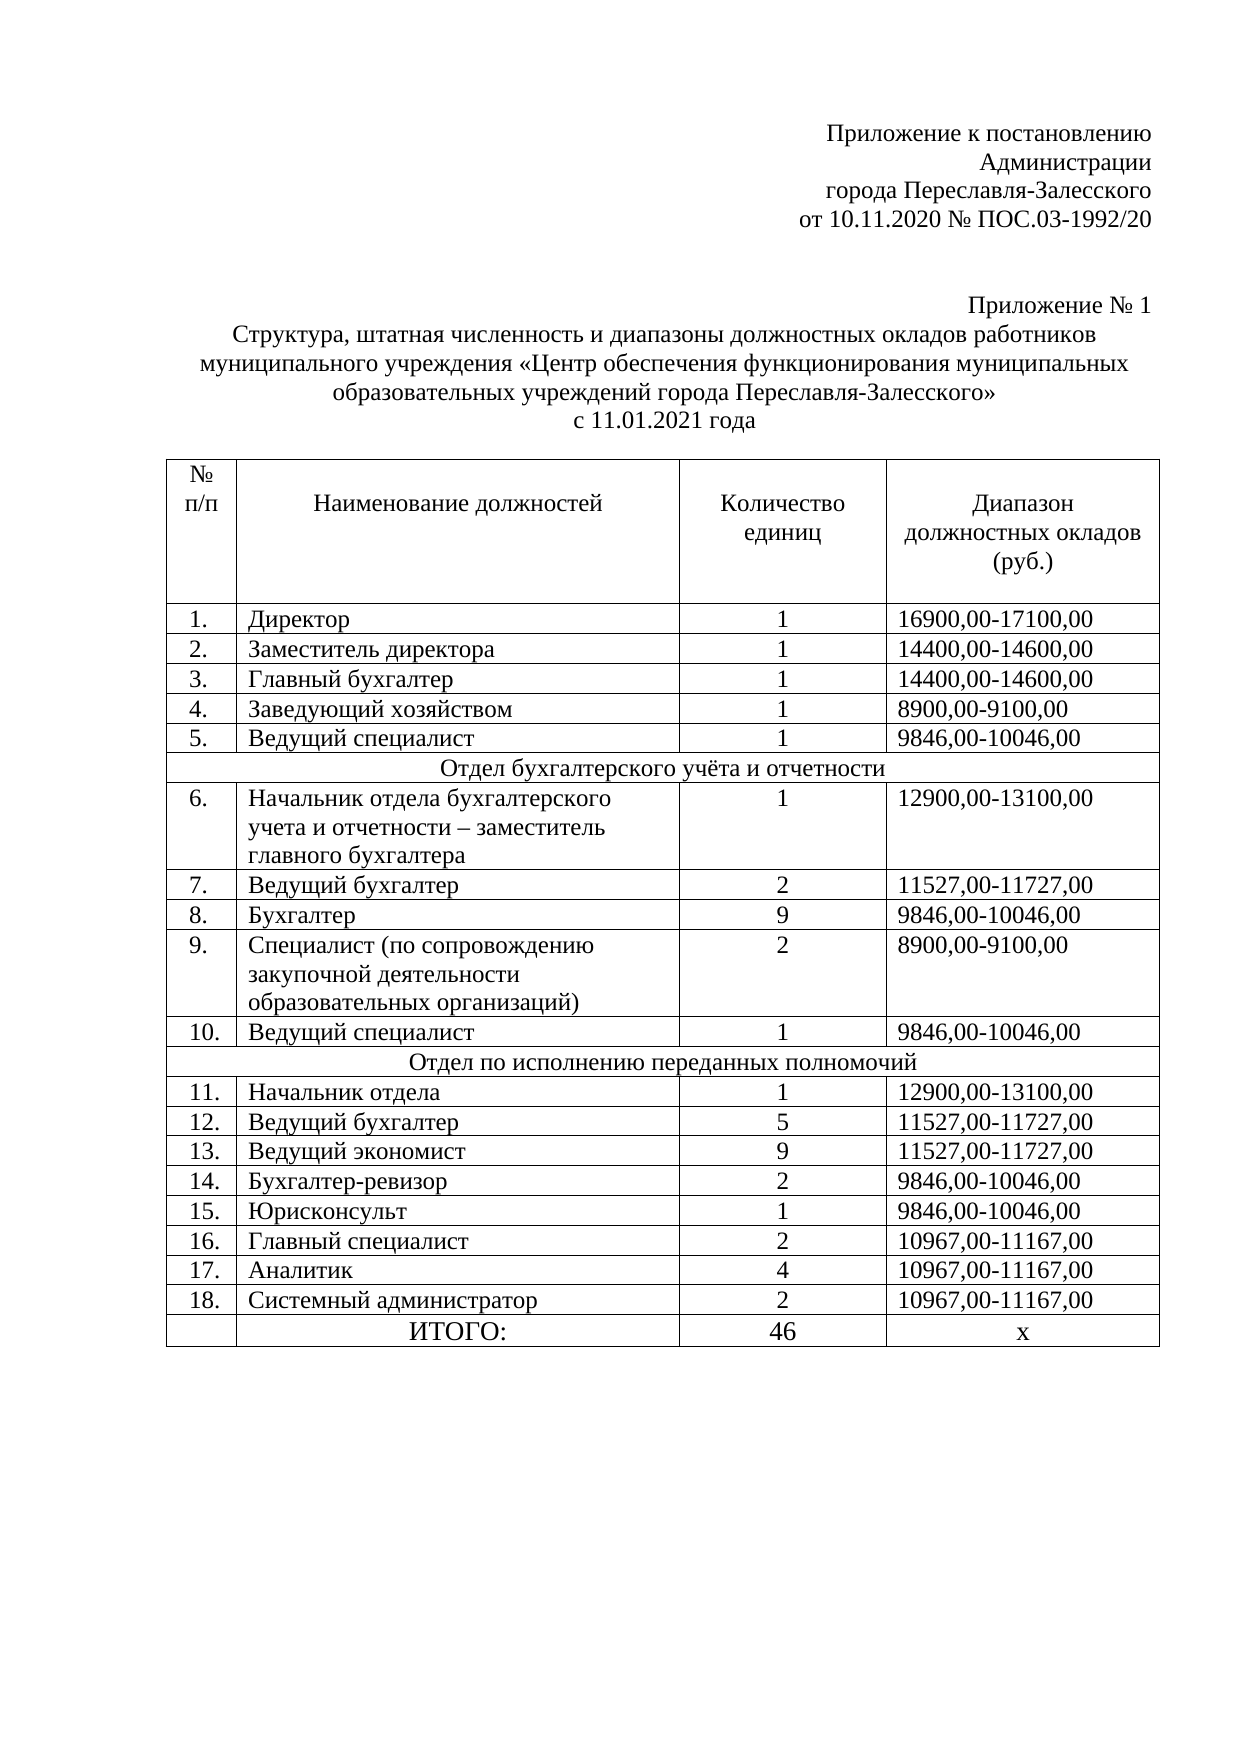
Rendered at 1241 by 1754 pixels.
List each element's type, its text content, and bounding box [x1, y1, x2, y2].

table_cell 1 [680, 664, 886, 693]
table_cell Отдел по исполнению переданных полномочий [167, 1047, 1159, 1076]
table_cell [167, 1315, 236, 1346]
text от 10.11.2020 № ПОС.03-1992/20 [177, 204, 1152, 233]
table_cell 8900,00-9100,00 [887, 694, 1159, 722]
table_cell [167, 1256, 236, 1284]
table_cell 2 [680, 1285, 886, 1314]
table_cell [167, 1226, 236, 1254]
table_cell Специалист (по сопровождению закупочной деятельности образовательных организаций) [237, 930, 679, 1016]
table_cell 11527,00-11727,00 [887, 870, 1159, 899]
table_cell 2 [680, 1226, 886, 1254]
table_cell [167, 1136, 236, 1165]
table_cell 12900,00-13100,00 [887, 1077, 1159, 1106]
table_cell Ведущий бухгалтер [237, 1107, 679, 1135]
table_cell [167, 870, 236, 899]
table_cell 46 [680, 1315, 886, 1346]
table_cell Бухгалтер [237, 900, 679, 929]
table_header Диапазон должностных окладов (руб.) [887, 460, 1159, 603]
table_cell [167, 1077, 236, 1106]
table_header Количество единиц [680, 460, 886, 603]
table_cell Ведущий специалист [237, 1017, 679, 1046]
table_cell Заместитель директора [237, 634, 679, 663]
table_cell 8900,00-9100,00 [887, 930, 1159, 1016]
table_cell 1 [680, 1196, 886, 1225]
table_cell Ведущий специалист [237, 724, 679, 752]
table_cell 9846,00-10046,00 [887, 724, 1159, 752]
text Приложение к постановлению [177, 118, 1152, 147]
table_cell [167, 664, 236, 693]
table_cell Ведущий экономист [237, 1136, 679, 1165]
table_cell [167, 1017, 236, 1046]
table_cell 14400,00-14600,00 [887, 664, 1159, 693]
table_cell 1 [680, 694, 886, 722]
text Администрации [177, 147, 1152, 176]
table_cell 10967,00-11167,00 [887, 1226, 1159, 1254]
table_cell 12900,00-13100,00 [887, 783, 1159, 869]
table_cell 11527,00-11727,00 [887, 1107, 1159, 1135]
table_cell Аналитик [237, 1256, 679, 1284]
table_cell 9846,00-10046,00 [887, 1017, 1159, 1046]
table_cell 1 [680, 604, 886, 633]
table_cell 11527,00-11727,00 [887, 1136, 1159, 1165]
table_cell [167, 1107, 236, 1135]
table_cell Заведующий хозяйством [237, 694, 679, 722]
table_cell 10967,00-11167,00 [887, 1256, 1159, 1284]
table_cell Главный бухгалтер [237, 664, 679, 693]
table_cell [167, 694, 236, 722]
table_cell 2 [680, 930, 886, 1016]
table_cell [167, 604, 236, 633]
table_cell 9 [680, 1136, 886, 1165]
table_cell 2 [680, 870, 886, 899]
table_cell Главный специалист [237, 1226, 679, 1254]
table_cell 9846,00-10046,00 [887, 1196, 1159, 1225]
table_cell Ведущий бухгалтер [237, 870, 679, 899]
table_cell 14400,00-14600,00 [887, 634, 1159, 663]
table_cell 1 [680, 634, 886, 663]
table_cell 9846,00-10046,00 [887, 1166, 1159, 1195]
table_cell Юрисконсульт [237, 1196, 679, 1225]
table_cell [167, 783, 236, 869]
table_cell [167, 1285, 236, 1314]
table_cell х [887, 1315, 1159, 1346]
table_cell Отдел бухгалтерского учёта и отчетности [167, 753, 1159, 782]
table_cell 1 [680, 724, 886, 752]
table_cell 5 [680, 1107, 886, 1135]
table_cell 9846,00-10046,00 [887, 900, 1159, 929]
table_cell 9 [680, 900, 886, 929]
table_cell [167, 900, 236, 929]
table_cell Начальник отдела бухгалтерского учета и отчетности – заместитель главного бухгалтера [237, 783, 679, 869]
table_cell [167, 1196, 236, 1225]
table_cell ИТОГО: [237, 1315, 679, 1346]
table_cell 1 [680, 1017, 886, 1046]
text Структура, штатная численность и диапазоны должностных окладов работников муниципального учреждения «Центр обеспечения функционирования муниципальных образовательных учреждений города Переславля-Залесского» с 11.01.2021 года [177, 319, 1152, 458]
table_cell 16900,00-17100,00 [887, 604, 1159, 633]
table_cell Бухгалтер-ревизор [237, 1166, 679, 1195]
table_cell 2 [680, 1166, 886, 1195]
text города Переславля-Залесского [177, 176, 1152, 204]
table_cell [167, 930, 236, 1016]
text Приложение № 1 [177, 291, 1152, 319]
table_cell [167, 634, 236, 663]
table_header № п/п [167, 460, 236, 603]
table_cell [167, 724, 236, 752]
table_cell Системный администратор [237, 1285, 679, 1314]
table_cell 10967,00-11167,00 [887, 1285, 1159, 1314]
table_cell Директор [237, 604, 679, 633]
table_cell 4 [680, 1256, 886, 1284]
table_cell [167, 1166, 236, 1195]
table_header Наименование должностей [237, 460, 679, 603]
table_cell 1 [680, 783, 886, 869]
table_cell 1 [680, 1077, 886, 1106]
table_cell Начальник отдела [237, 1077, 679, 1106]
